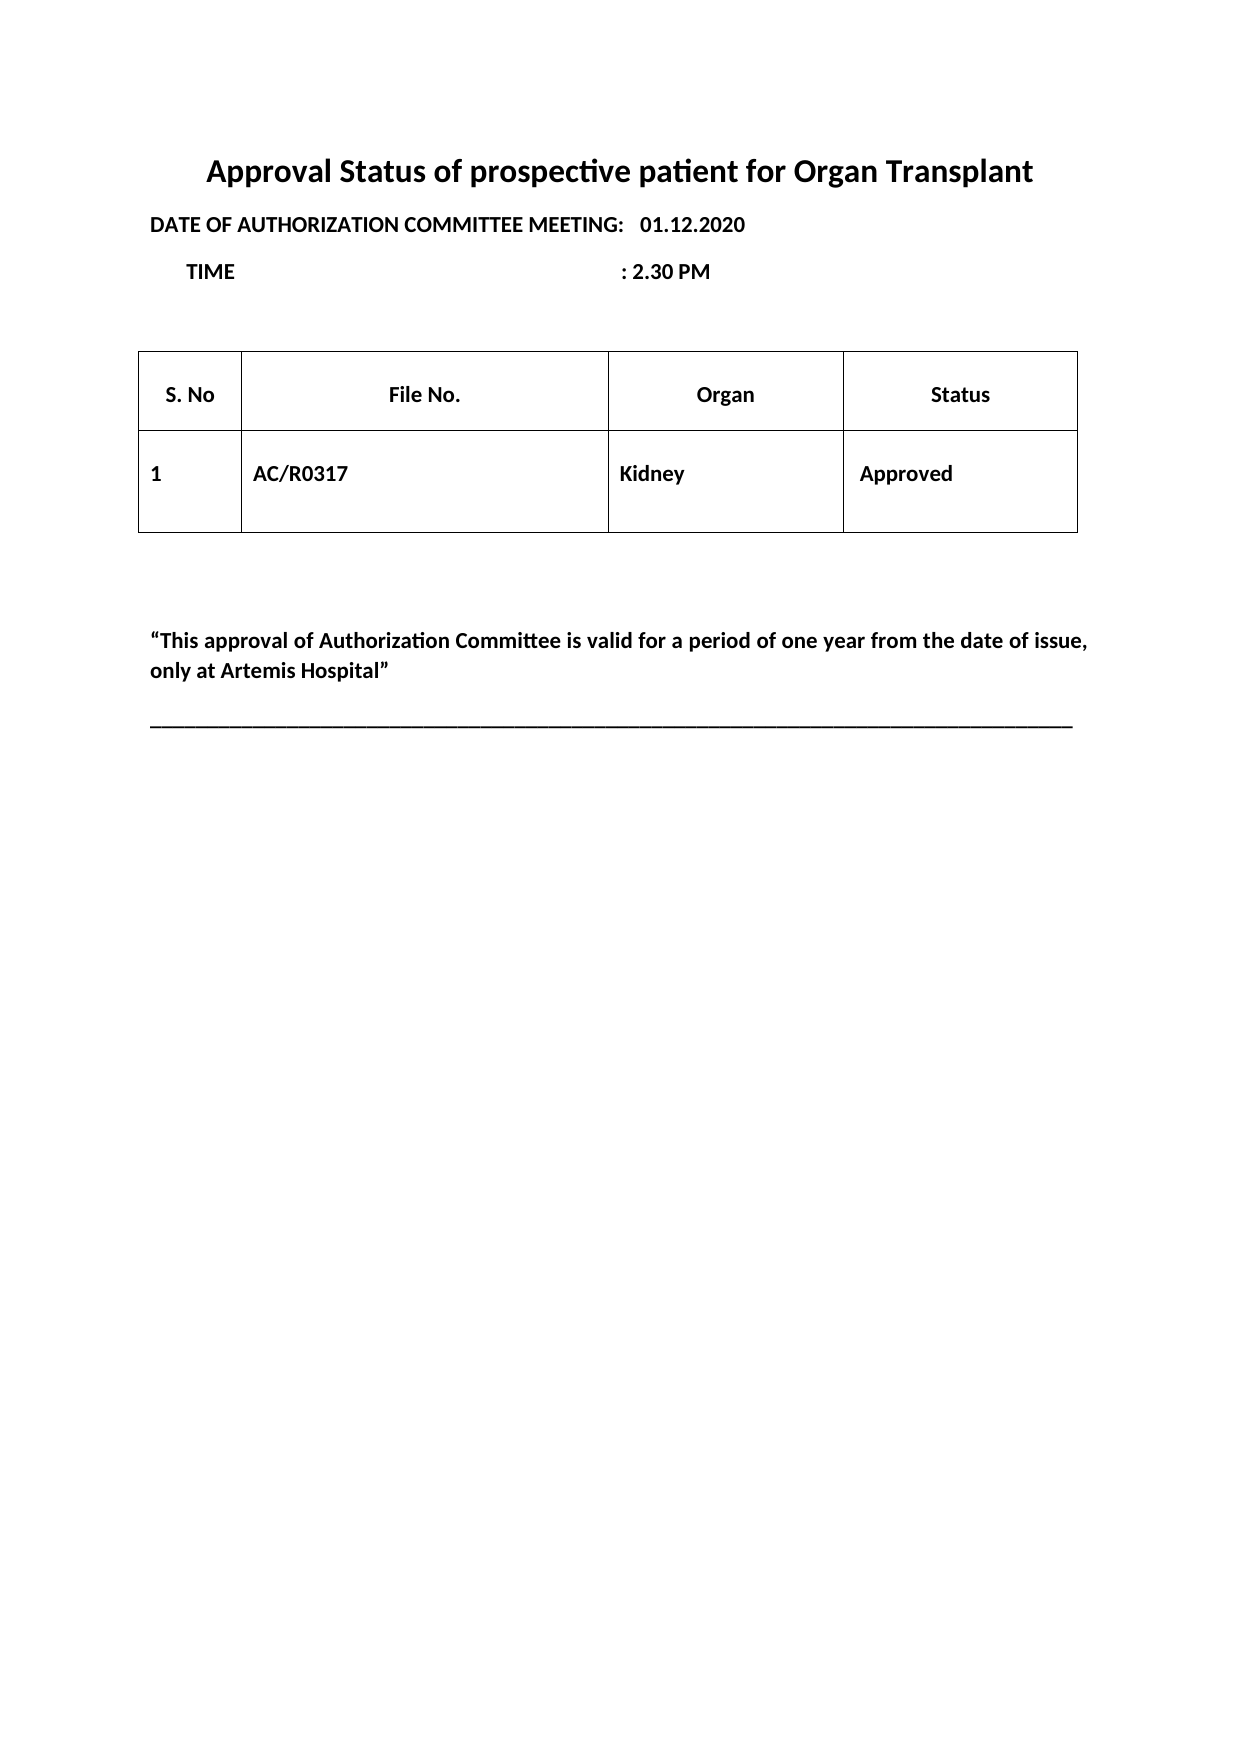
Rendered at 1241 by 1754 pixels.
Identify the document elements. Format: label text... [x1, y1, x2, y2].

text Approval Status of prospective patient for Organ Transplant [150, 150, 1090, 191]
table_cell 1 [139, 431, 241, 532]
text _________________________________________________________________________________ [150, 703, 1090, 732]
table_header S. No [139, 352, 241, 430]
text “This approval of Authorization Committee is valid for a period of one year from the date of issue, only at Artemis Hospital” [150, 626, 1090, 685]
text DATE OF AUTHORIZATION COMMITTEE MEETING: 01.12.2020 [150, 211, 1090, 239]
text TIME : 2.30 PM [150, 257, 1090, 286]
table_cell Kidney [609, 431, 843, 532]
table_header Organ [609, 352, 843, 430]
table_header File No. [242, 352, 608, 430]
table_cell Approved [844, 431, 1077, 532]
table_cell AC/R0317 [242, 431, 608, 532]
table_header Status [844, 352, 1077, 430]
